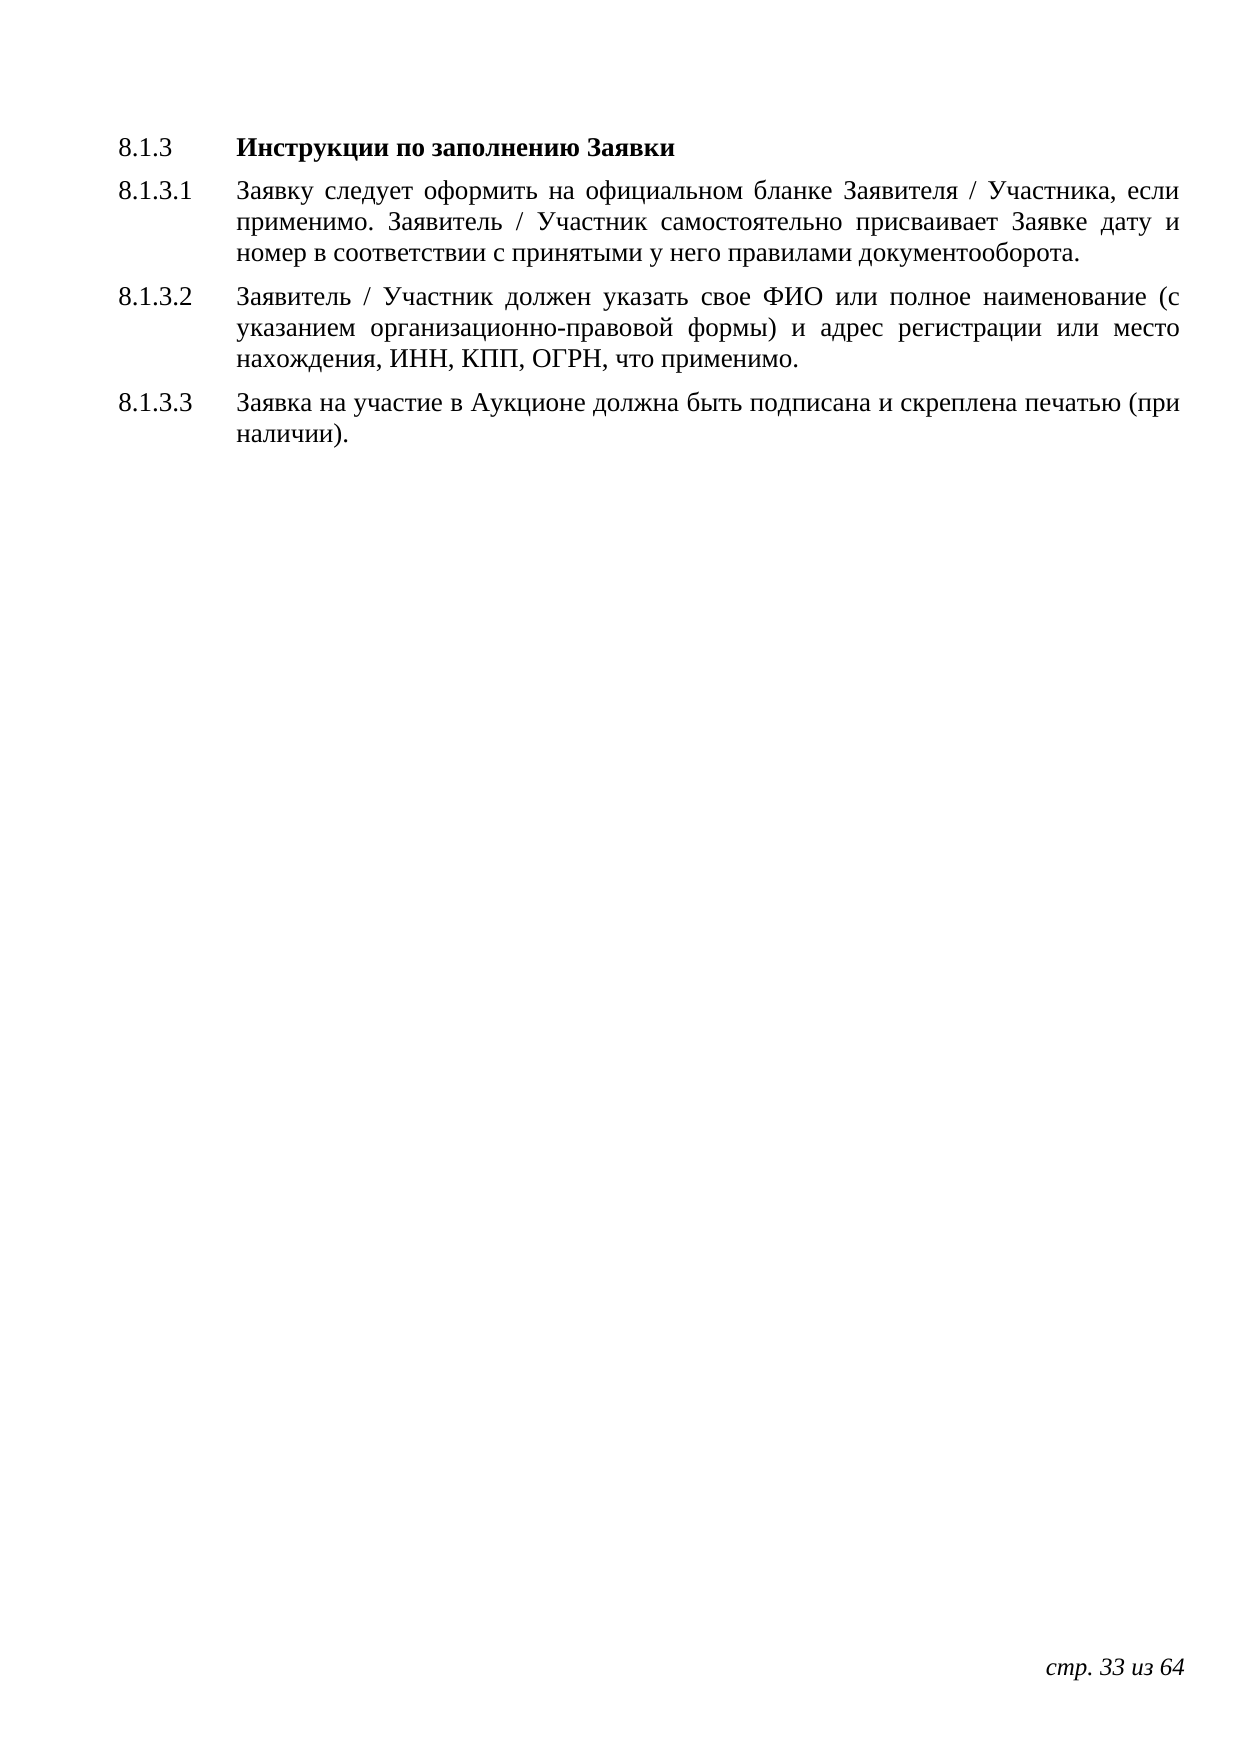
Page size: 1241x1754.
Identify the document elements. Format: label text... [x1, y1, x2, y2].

text Заявку следует оформить на официальном бланке Заявителя / Участника, если применимо. Заявитель / Участник самостоятельно присваивает Заявке дату и номер в соответствии с принятыми у него правилами документооборота. [118, 174, 1181, 268]
text Заявка на участие в Аукционе должна быть подписана и скреплена печатью (при наличии). [118, 386, 1181, 448]
text Заявитель / Участник должен указать свое ФИО или полное наименование (с указанием организационно-правовой формы) и адрес регистрации или место нахождения, ИНН, КПП, ОГРН, что применимо. [118, 280, 1181, 374]
text Инструкции по заполнению Заявки [118, 131, 1181, 162]
